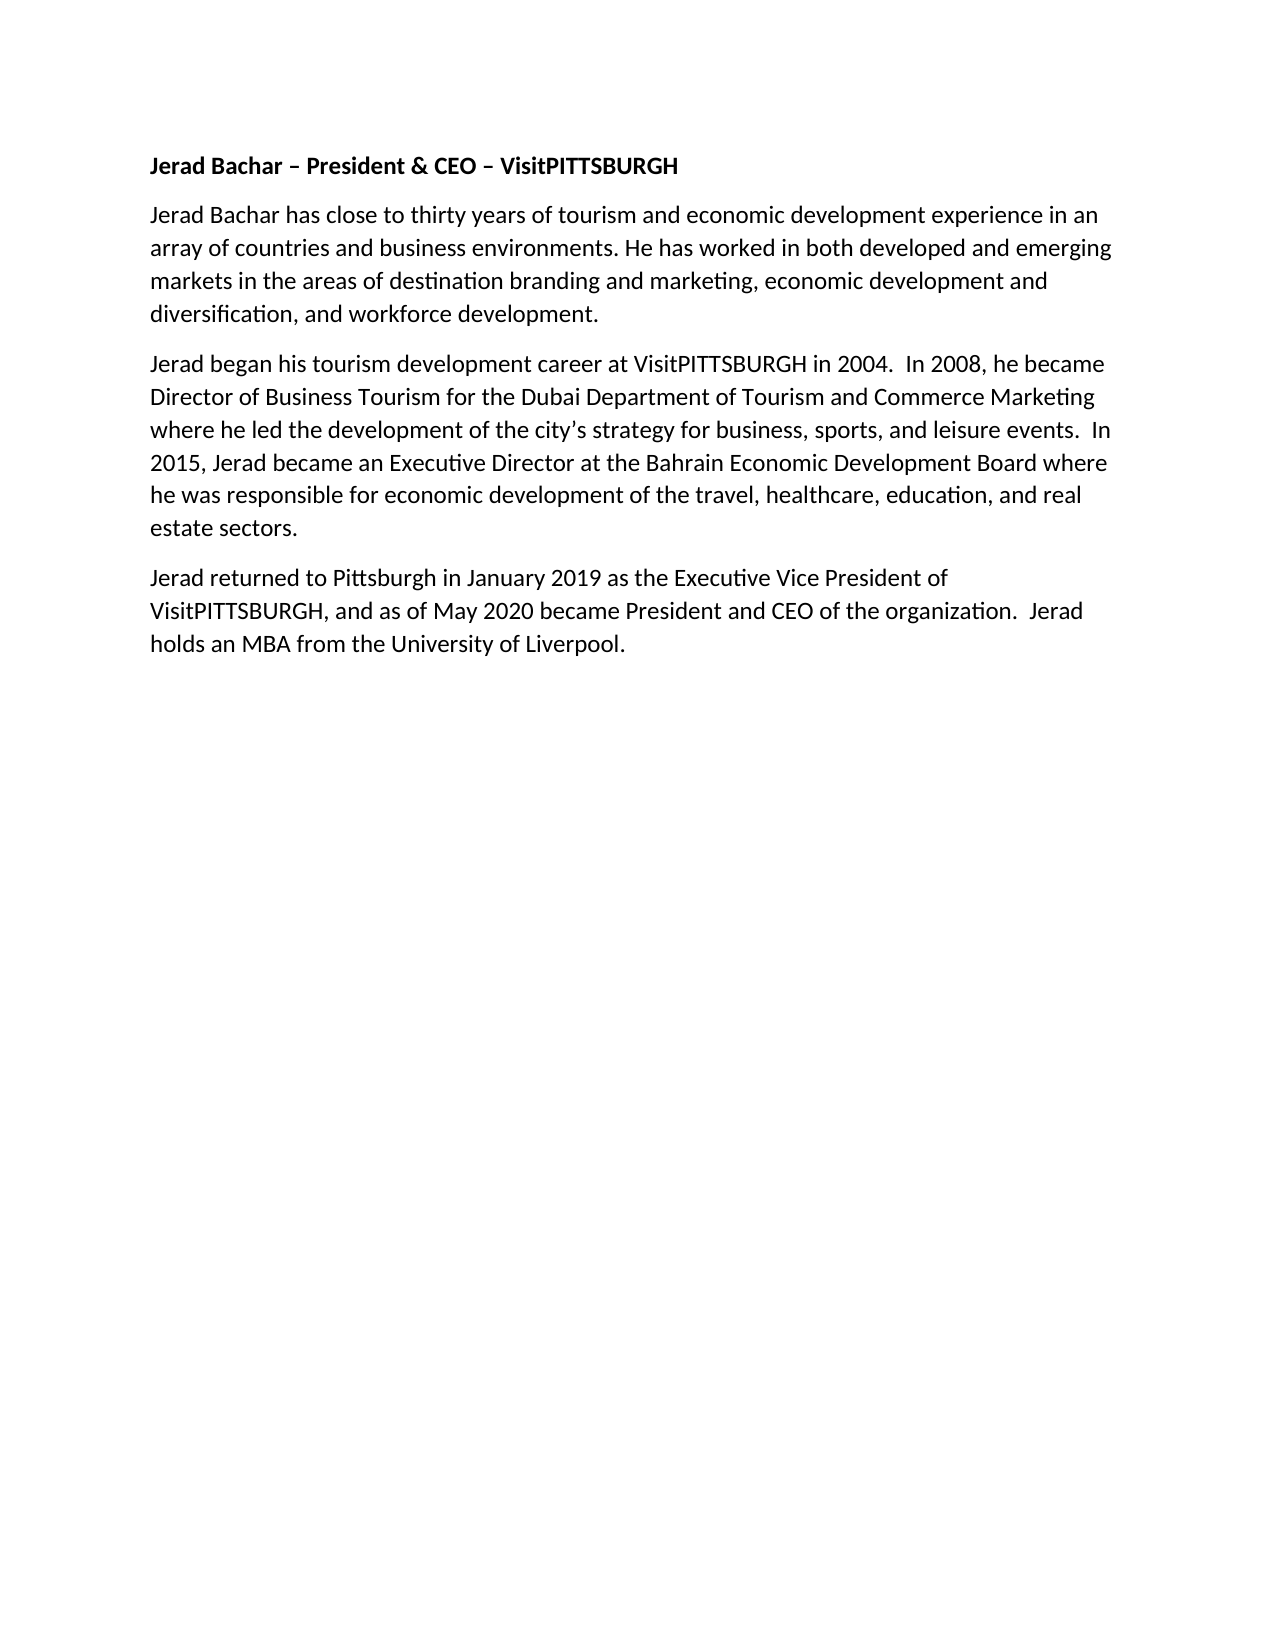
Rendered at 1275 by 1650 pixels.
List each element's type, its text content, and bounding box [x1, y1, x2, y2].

text Jerad returned to Pittsburgh in January 2019 as the Executive Vice President of VisitPITTSBURGH, and as of May 2020 became President and CEO of the organization. Jerad holds an MBA from the University of Liverpool. [150, 562, 1125, 658]
text Jerad Bachar has close to thirty years of tourism and economic development experience in an array of countries and business environments. He has worked in both developed and emerging markets in the areas of destination branding and marketing, economic development and diversification, and workforce development. [150, 199, 1125, 329]
text Jerad Bachar – President & CEO – VisitPITTSBURGH [150, 150, 1125, 181]
text Jerad began his tourism development career at VisitPITTSBURGH in 2004. In 2008, he became Director of Business Tourism for the Dubai Department of Tourism and Commerce Marketing where he led the development of the city’s strategy for business, sports, and leisure events. In 2015, Jerad became an Executive Director at the Bahrain Economic Development Board where he was responsible for economic development of the travel, healthcare, education, and real estate sectors. [150, 348, 1125, 543]
